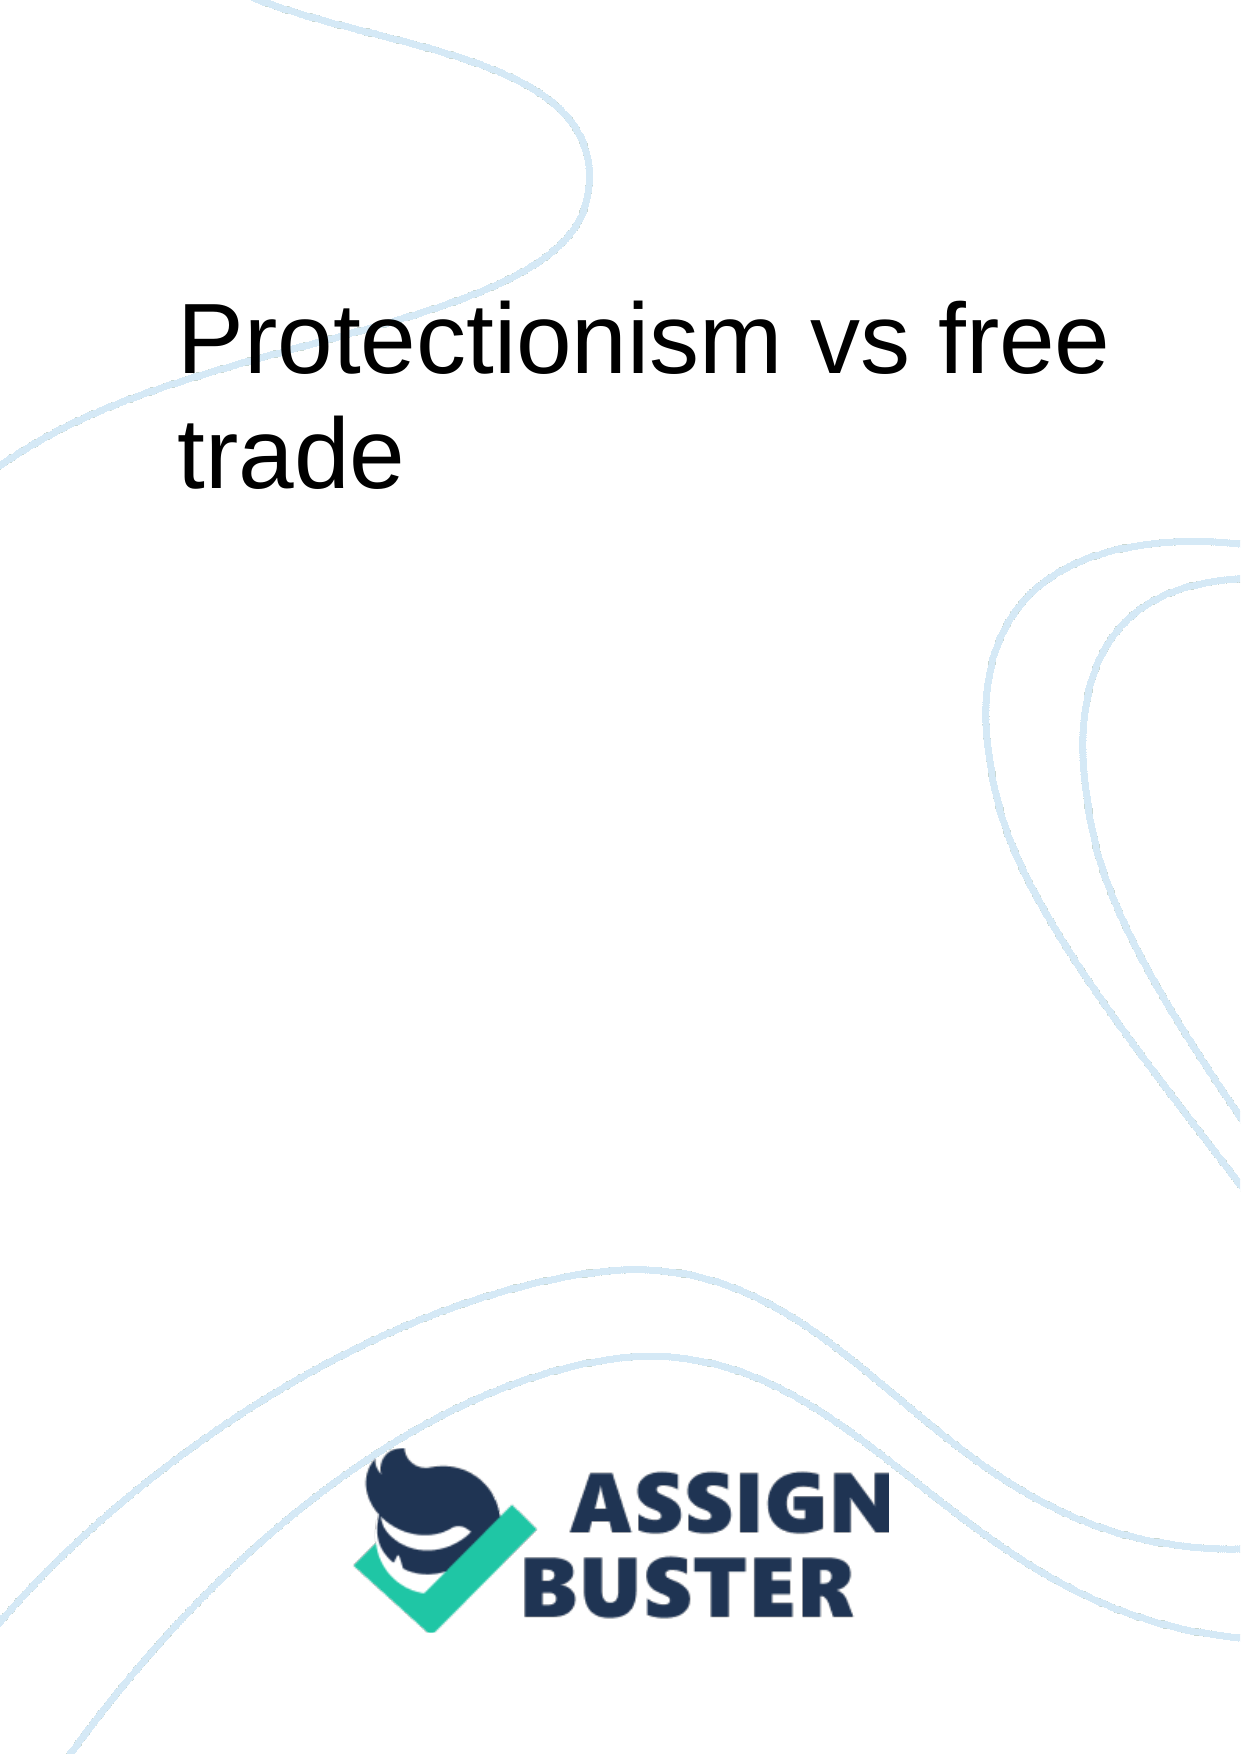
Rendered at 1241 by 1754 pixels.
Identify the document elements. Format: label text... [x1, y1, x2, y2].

picture [0, 0, 1241, 1754]
subtitle Protectionism vs free trade [177, 279, 1152, 509]
